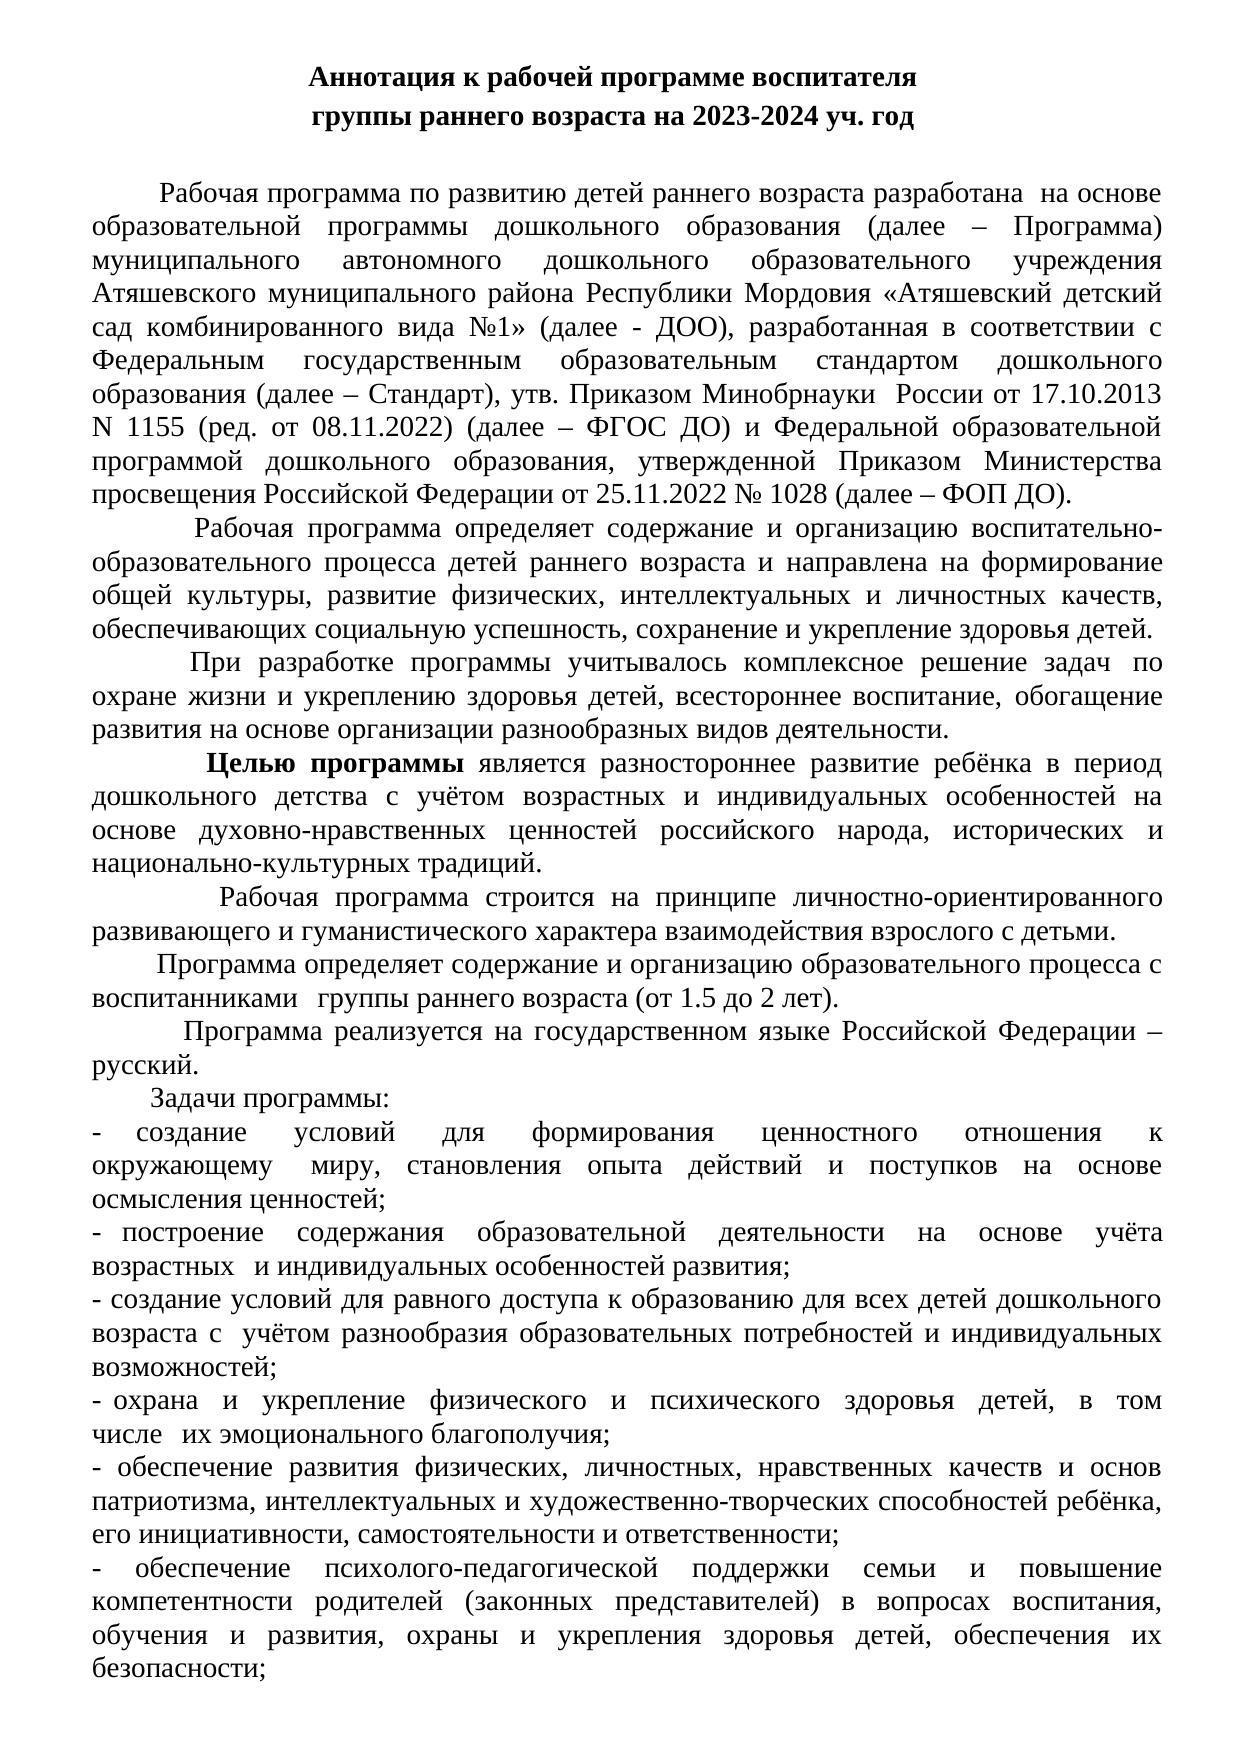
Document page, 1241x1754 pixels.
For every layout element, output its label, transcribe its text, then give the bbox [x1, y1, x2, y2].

text Программа реализуется на государственном языке Российской Федерации – русский. [92, 1013, 1163, 1080]
text Программа определяет содержание и организацию образовательного процесса с воспитанниками группы раннего возраста (от 1.5 до 2 лет). [92, 946, 1163, 1013]
text Задачи программы: [92, 1080, 1163, 1114]
text При разработке программы учитывалось комплексное решение задач по охране жизни и укреплению здоровья детей, всестороннее воспитание, обогащение развития на основе организации разнообразных видов деятельности. [92, 644, 1163, 745]
title Аннотация к рабочей программе воспитателя [92, 59, 1134, 93]
text - охрана и укрепление физического и психического здоровья детей, в том числе их эмоционального благополучия; [92, 1382, 1163, 1449]
text - создание условий для формирования ценностного отношения к окружающему миру, становления опыта действий и поступков на основе осмысления ценностей; [92, 1114, 1163, 1214]
text Рабочая программа определяет содержание и организацию воспитательно-образовательного процесса детей раннего возраста и направлена на формирование общей культуры, развитие физических, интеллектуальных и личностных качеств, обеспечивающих социальную успешность, сохранение и укрепление здоровья детей. [92, 510, 1163, 644]
title группы раннего возраста на 2023-2024 уч. год [92, 98, 1134, 131]
text - построение содержания образовательной деятельности на основе учёта возрастных и индивидуальных особенностей развития; [92, 1214, 1163, 1282]
text Рабочая программа строится на принципе личностно-ориентированного развивающего и гуманистического характера взаимодействия взрослого с детьми. [92, 879, 1163, 946]
text - обеспечение развития физических, личностных, нравственных качеств и основ патриотизма, интеллектуальных и художественно-творческих способностей ребёнка, его инициативности, самостоятельности и ответственности; [92, 1449, 1163, 1550]
text - создание условий для равного доступа к образованию для всех детей дошкольного возраста с учётом разнообразия образовательных потребностей и индивидуальных возможностей; [92, 1282, 1163, 1382]
text - обеспечение психолого-педагогической поддержки семьи и повышение компетентности родителей (законных представителей) в вопросах воспитания, обучения и развития, охраны и укрепления здоровья детей, обеспечения их безопасности; [92, 1550, 1163, 1684]
text Целью программы является разностороннее развитие ребёнка в период дошкольного детства с учётом возрастных и индивидуальных особенностей на основе духовно-нравственных ценностей российского народа, исторических и национально-культурных традиций. [92, 745, 1163, 879]
text Рабочая программа по развитию детей раннего возраста разработана на основе образовательной программы дошкольного образования (далее – Программа) муниципального автономного дошкольного образовательного учреждения Атяшевского муниципального района Республики Мордовия «Атяшевский детский сад комбинированного вида №1» (далее - ДОО), разработанная в соответствии с Федеральным государственным образовательным стандартом дошкольного образования (далее – Стандарт), утв. Приказом Минобрнауки России от 17.10.2013 N 1155 (ред. от 08.11.2022) (далее – ФГОС ДО) и Федеральной образовательной программой дошкольного образования, утвержденной Приказом Министерства просвещения Российской Федерации от 25.11.2022 № 1028 (далее – ФОП ДО). [92, 175, 1163, 510]
